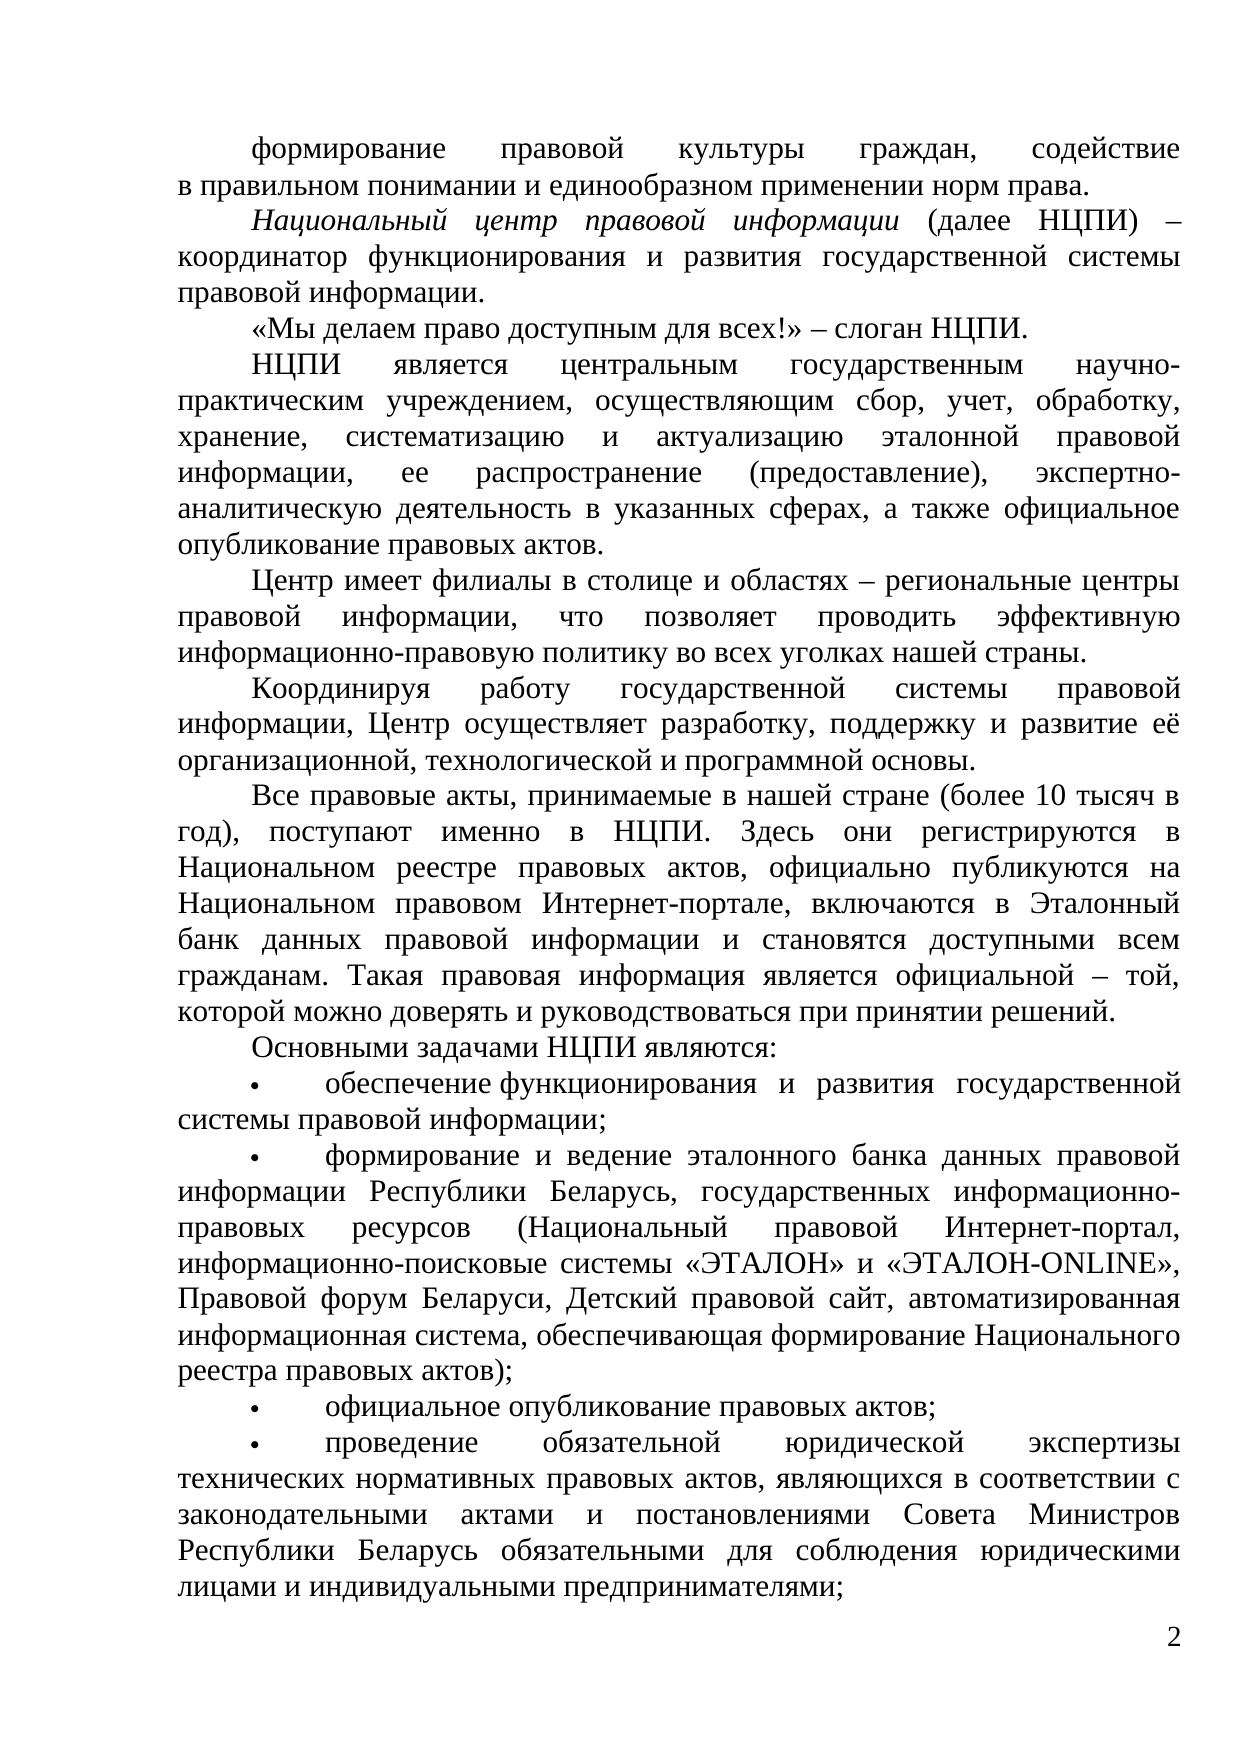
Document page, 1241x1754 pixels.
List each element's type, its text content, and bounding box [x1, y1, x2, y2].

text Все правовые акты, принимаемые в нашей стране (более 10 тысяч в год), поступают именно в НЦПИ. Здесь они регистрируются в Национальном реестре правовых актов, официально публикуются на Национальном правовом Интернет-портале, включаются в Эталонный банк данных правовой информации и становятся доступными всем гражданам. Такая правовая информация является официальной – той, которой можно доверять и руководствоваться при принятии решений. [177, 777, 1181, 1028]
text Основными задачами НЦПИ являются: [177, 1028, 1181, 1064]
list формирование и ведение эталонного банка данных правовой информации Республики Беларусь, государственных информационно-правовых ресурсов (Национальный правовой Интернет-портал, информационно-поисковые системы «ЭТАЛОН» и «ЭТАЛОН-ONLINE», Правовой форум Беларуси, Детский правовой сайт, автоматизированная информационная система, обеспечивающая формирование Национального реестра правовых актов); [177, 1136, 1181, 1388]
text Национальный центр правовой информации (далее НЦПИ) – координатор функционирования и развития государственной системы правовой информации. [177, 202, 1181, 309]
text Центр имеет филиалы в столице и областях – региональные центры правовой информации, что позволяет проводить эффективную информационно-правовую политику во всех уголках нашей страны. [177, 561, 1181, 669]
list официальное опубликование правовых актов; [177, 1388, 1181, 1423]
list обеспечение функционирования и развития государственной системы правовой информации; [177, 1064, 1181, 1136]
text формирование правовой культуры граждан, содействие в правильном понимании и единообразном применении норм права. [177, 130, 1181, 202]
text «Мы делаем право доступным для всех!» – слоган НЦПИ. [177, 309, 1181, 345]
list проведение обязательной юридической экспертизы технических нормативных правовых актов, являющихся в соответствии с законодательными актами и постановлениями Совета Министров Республики Беларусь обязательными для соблюдения юридическими лицами и индивидуальными предпринимателями; [177, 1423, 1181, 1603]
subtitle Координируя работу государственной системы правовой информации, Центр осуществляет разработку, поддержку и развитие её организационной, технологической и программной основы. [177, 669, 1181, 777]
text НЦПИ является центральным государственным научно-практическим учреждением, осуществляющим сбор, учет, обработку, хранение, систематизацию и актуализацию эталонной правовой информации, ее распространение (предоставление), экспертно-аналитическую деятельность в указанных сферах, а также официальное опубликование правовых актов. [177, 345, 1181, 561]
